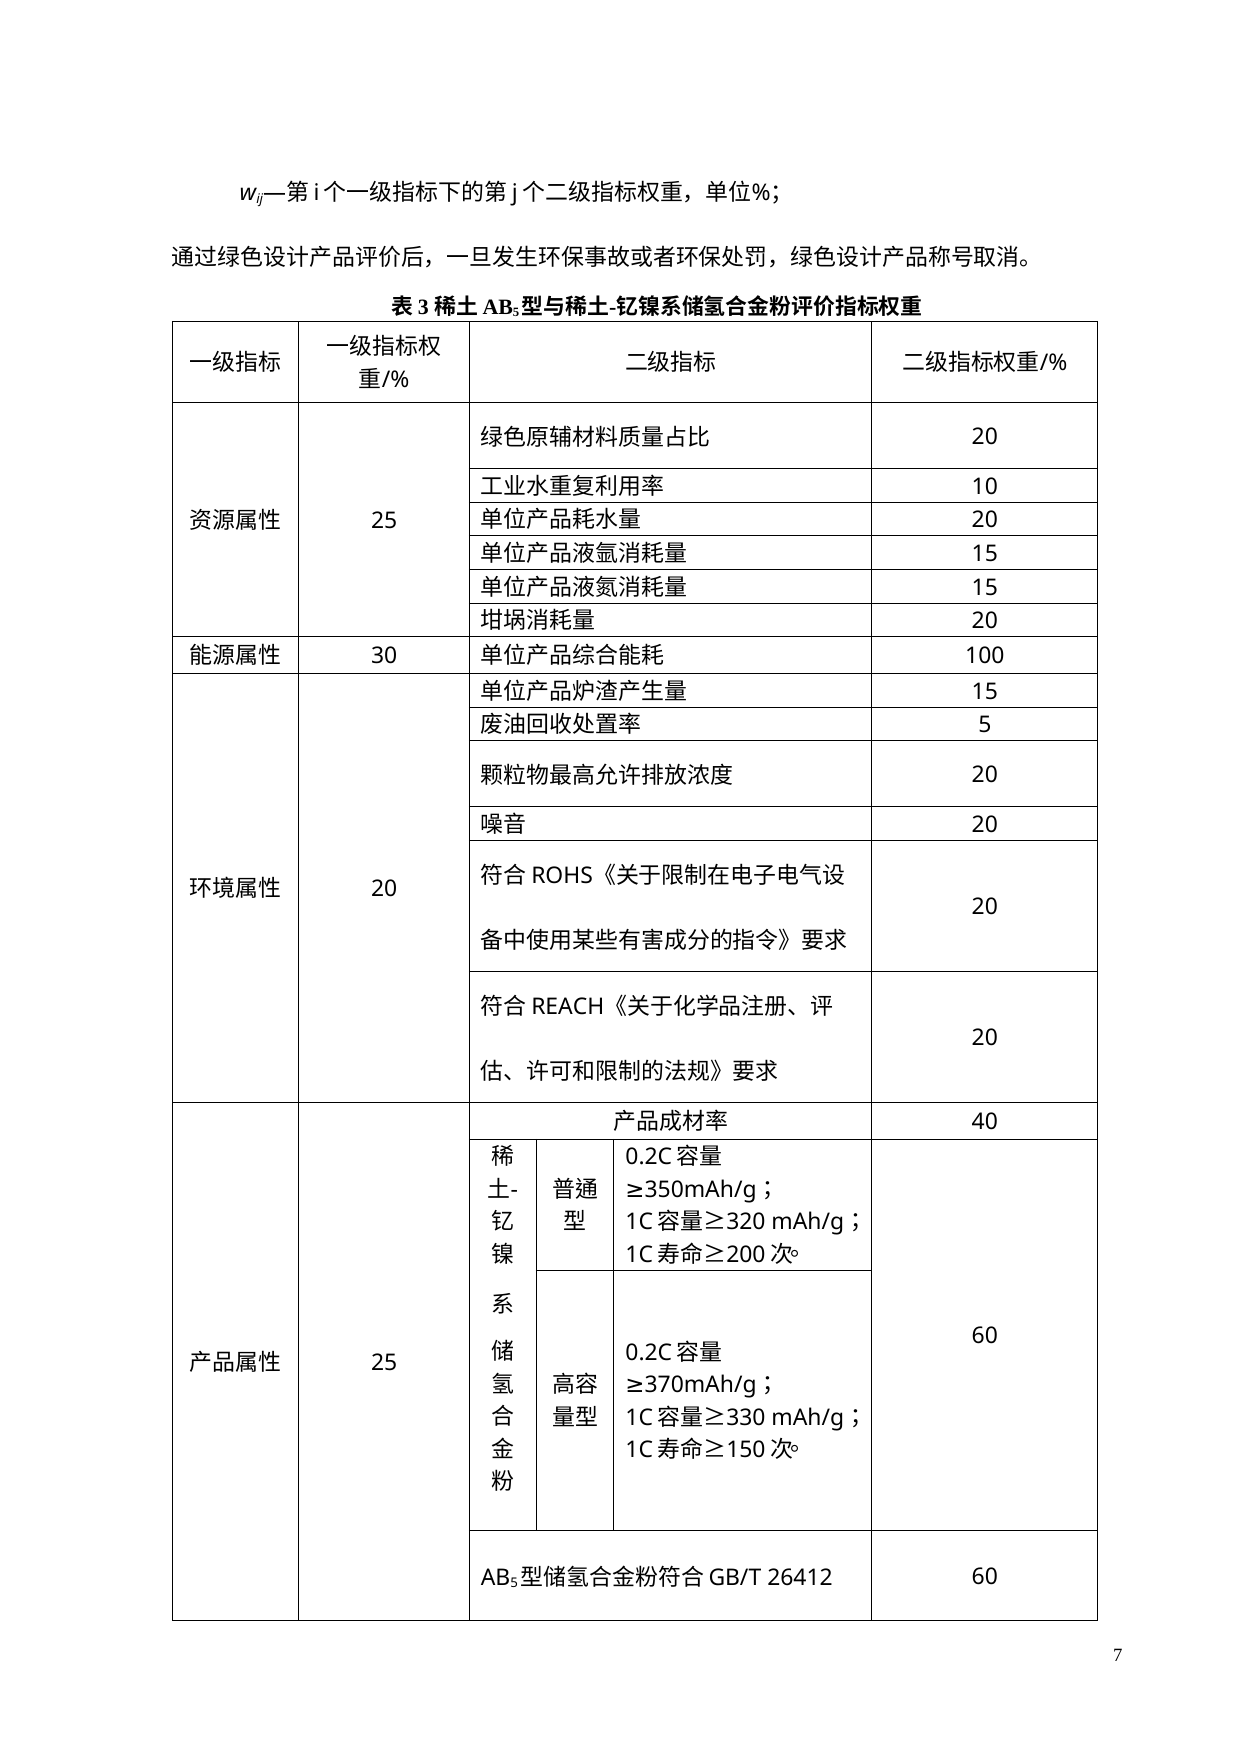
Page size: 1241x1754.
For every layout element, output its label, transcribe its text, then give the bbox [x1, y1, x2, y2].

table_cell 产品属性 [173, 1103, 298, 1620]
table_cell 20 [872, 807, 1097, 840]
table_cell 60 [872, 1140, 1097, 1530]
table_cell 普通型 [537, 1140, 613, 1270]
table_cell 25 [299, 403, 469, 636]
table_cell 20 [872, 503, 1097, 535]
table_header 一级指标权重/% [299, 322, 469, 402]
table_cell 符合REACH《关于化学品注册、评估、许可和限制的法规》要求 [470, 972, 871, 1102]
text 表3 稀土AB5型与稀土-钇镍系储氢合金粉评价指标权重 [148, 288, 1122, 321]
table_cell 40 [872, 1103, 1097, 1139]
table_cell 0.2C容量≥350mAh/g； 1C容量≥320 mAh/g； 1C寿命≥200次。 [614, 1140, 871, 1270]
table_cell 绿色原辅材料质量占比 [470, 403, 871, 468]
table_cell 20 [299, 674, 469, 1102]
table_cell 能源属性 [173, 637, 298, 673]
table_cell 产品成材率 [470, 1103, 871, 1139]
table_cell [470, 1531, 871, 1620]
table_cell 20 [872, 604, 1097, 636]
table_cell 工业水重复利用率 [470, 469, 871, 502]
table_cell 20 [872, 741, 1097, 806]
table_header 二级指标 [470, 322, 871, 402]
table_header 二级指标权重/% [872, 322, 1097, 402]
table_header 一级指标 [173, 322, 298, 402]
table_cell 15 [872, 536, 1097, 569]
table_cell 符合ROHS《关于限制在电子电气设备中使用某些有害成分的指令》要求 [470, 841, 871, 971]
table_cell 20 [872, 403, 1097, 468]
table_cell 资源属性 [173, 403, 298, 636]
table_cell 单位产品炉渣产生量 [470, 674, 871, 707]
table_cell 单位产品液氮消耗量 [470, 570, 871, 602]
table_cell 5 [872, 708, 1097, 740]
table_cell 单位产品液氩消耗量 [470, 536, 871, 569]
table_cell 环境属性 [173, 674, 298, 1102]
table_cell 20 [872, 841, 1097, 971]
table_cell 高容量型 [537, 1271, 613, 1530]
text wij—第i个一级指标下的第j个二级指标权重，单位%； [148, 158, 1122, 223]
table_cell 15 [872, 570, 1097, 602]
table_cell 60 [872, 1531, 1097, 1620]
table_cell 单位产品耗水量 [470, 503, 871, 535]
table_cell 噪音 [470, 807, 871, 840]
table_cell 颗粒物最高允许排放浓度 [470, 741, 871, 806]
table_cell 100 [872, 637, 1097, 673]
table_cell 15 [872, 674, 1097, 707]
table_cell 废油回收处置率 [470, 708, 871, 740]
table_cell 0.2C容量≥370mAh/g； 1C容量≥330 mAh/g； 1C寿命≥150次。 [614, 1271, 871, 1530]
table_cell 20 [872, 972, 1097, 1102]
table_cell 25 [299, 1103, 469, 1620]
table_cell 坩埚消耗量 [470, 604, 871, 636]
table_cell 单位产品综合能耗 [470, 637, 871, 673]
table_cell 稀土-钇镍系储氢合金粉 [470, 1140, 536, 1530]
table_cell 30 [299, 637, 469, 673]
table_cell 10 [872, 469, 1097, 502]
text 通过绿色设计产品评价后，一旦发生环保事故或者环保处罚，绿色设计产品称号取消。 [148, 223, 1122, 288]
